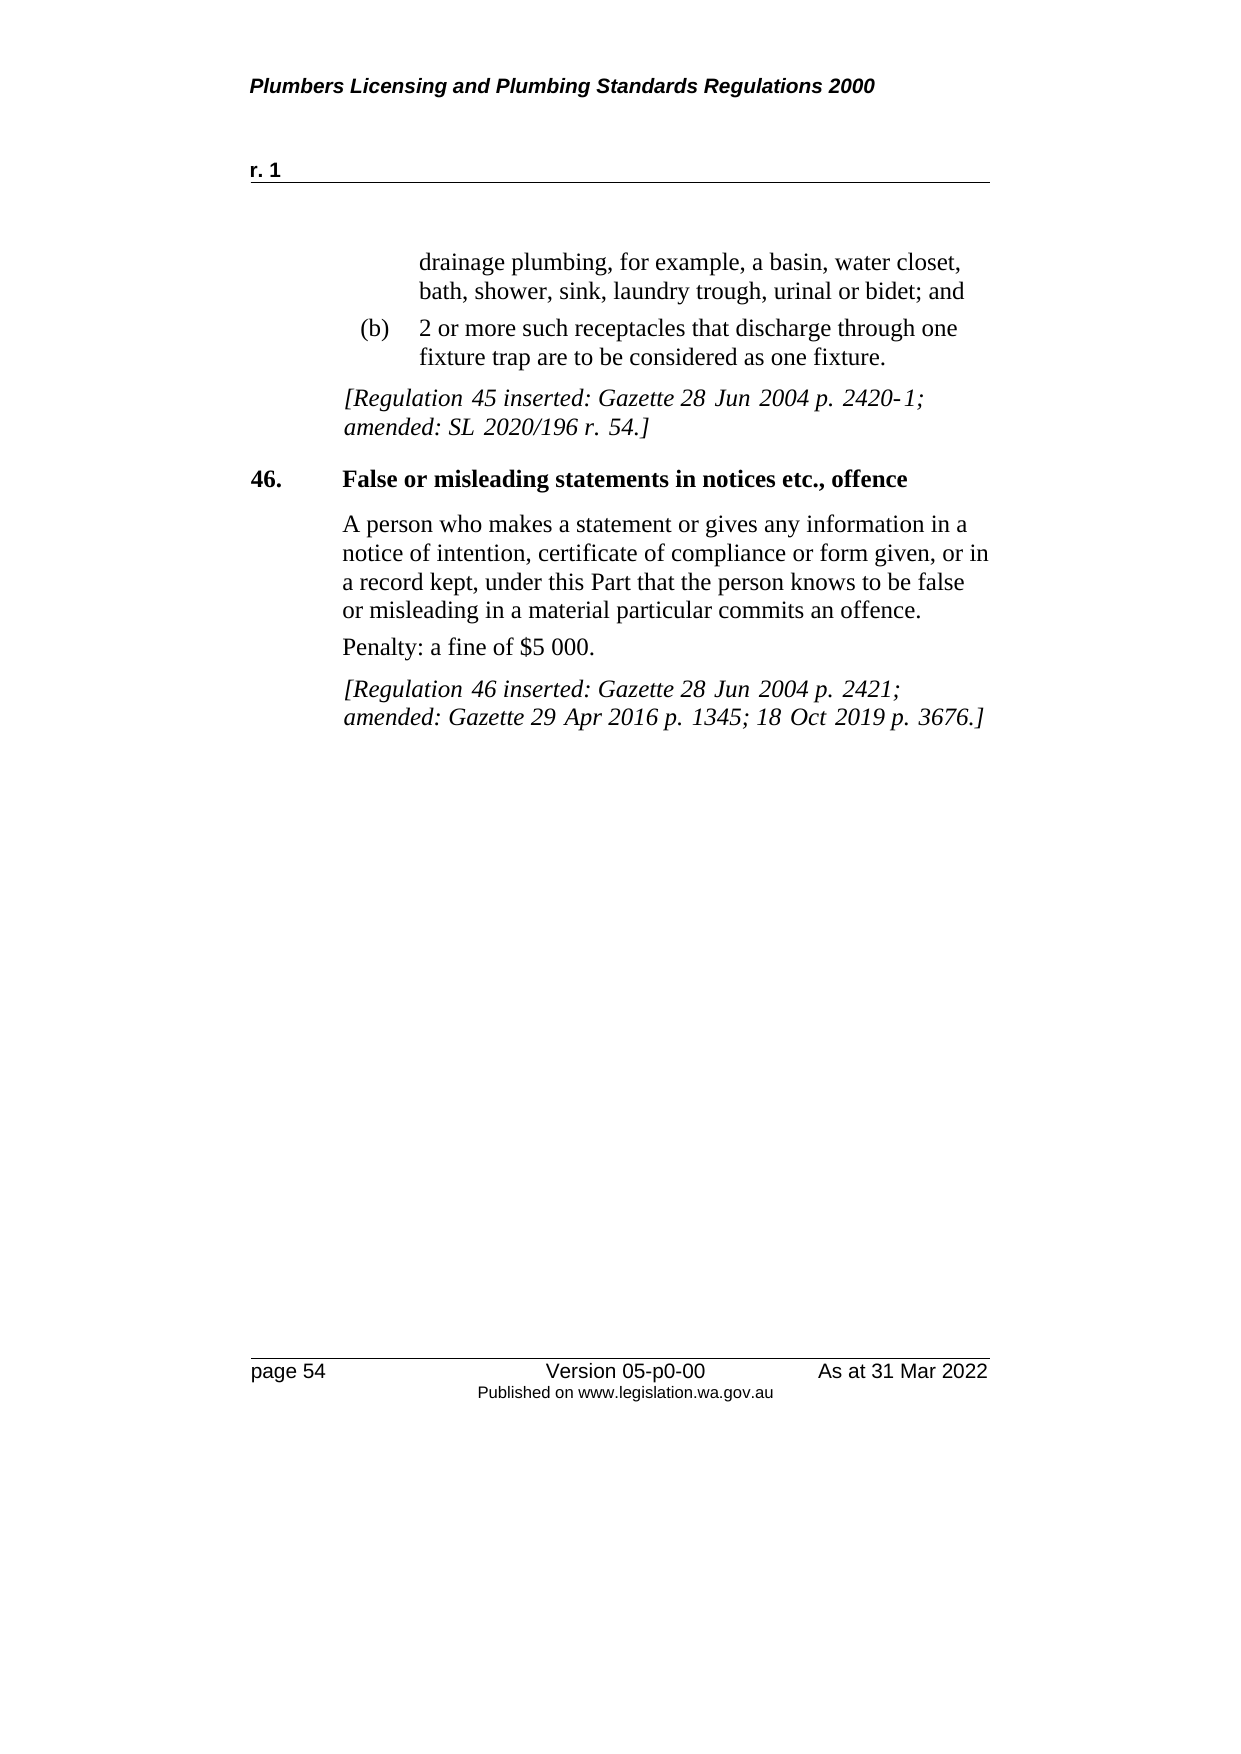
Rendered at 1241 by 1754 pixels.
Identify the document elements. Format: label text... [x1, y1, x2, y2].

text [251, 247, 990, 305]
text (b) 2 or more such receptacles that discharge through one fixture trap are to be considered as one fixture. [251, 313, 990, 371]
text A person who makes a statement or gives any information in a notice of intention, certificate of compliance or form given, or in a record kept, under this Part that the person knows to be false or misleading in a material particular commits an offence. [251, 509, 990, 624]
text [Regulation 46 inserted: Gazette 28 Jun 2004 p. 2421; amended: Gazette 29 Apr 2016 p. 1345; 18 Oct 2019 p. 3676.] [251, 674, 990, 731]
text Penalty: a fine of $5 000. [251, 632, 990, 661]
text [Regulation 45 inserted: Gazette 28 Jun 2004 p. 2420-1; amended: SL 2020/196 r. 54.] [251, 383, 990, 441]
subtitle 46. False or misleading statements in notices etc., offence [251, 464, 990, 492]
